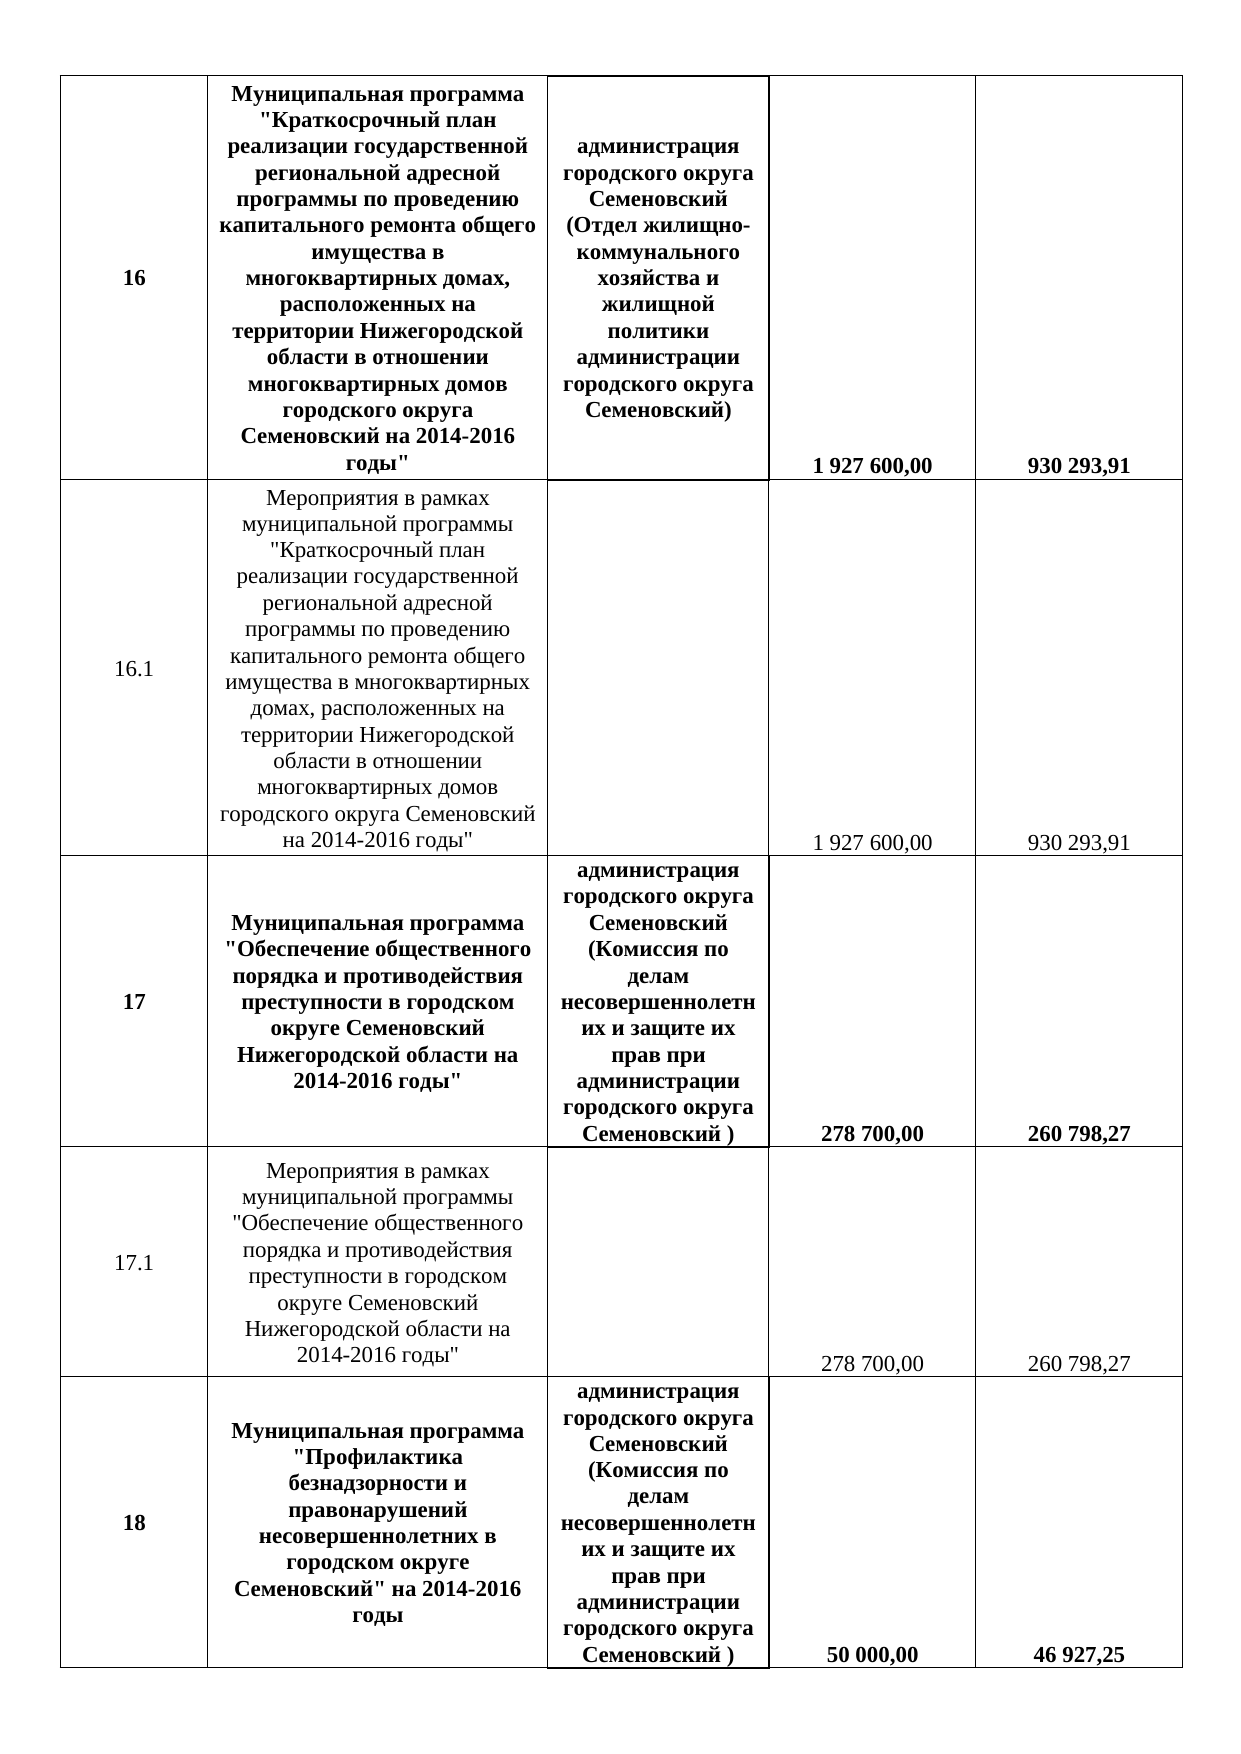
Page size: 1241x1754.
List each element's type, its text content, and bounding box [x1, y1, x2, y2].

table_cell 278 700,00 [769, 1147, 975, 1376]
table_cell администрация городского округа Семеновский (Комиссия по делам несовершеннолетних и защите их прав при администрации городского округа Семеновский ) [548, 1377, 768, 1667]
table_cell 50 000,00 [770, 1377, 975, 1667]
table_cell 1 927 600,00 [769, 480, 975, 855]
table_cell 16.1 [61, 480, 207, 855]
table_cell 17 [61, 856, 207, 1146]
table_cell 16 [61, 76, 207, 479]
table_cell 17.1 [61, 1147, 207, 1376]
table_cell Муниципальная программа "Краткосрочный план реализации государственной региональной адресной программы по проведению капитального ремонта общего имущества в многоквартирных домах, расположенных на территории Нижегородской области в отношении многоквартирных домов городского округа Семеновский на 2014-2016 годы" [208, 76, 547, 479]
table_cell Мероприятия в рамках муниципальной программы "Краткосрочный план реализации государственной региональной адресной программы по проведению капитального ремонта общего имущества в многоквартирных домах, расположенных на территории Нижегородской области в отношении многоквартирных домов городского округа Семеновский на 2014-2016 годы" [208, 480, 547, 855]
table_cell 1 927 600,00 [770, 76, 975, 479]
table_cell 18 [61, 1377, 207, 1667]
table_cell Муниципальная программа "Обеспечение общественного порядка и противодействия преступности в городском округе Семеновский Нижегородской области на 2014-2016 годы" [208, 856, 547, 1146]
table_cell [548, 481, 768, 855]
table_cell Мероприятия в рамках муниципальной программы "Обеспечение общественного порядка и противодействия преступности в городском округе Семеновский Нижегородской области на 2014-2016 годы" [208, 1147, 547, 1376]
table_cell 930 293,91 [976, 480, 1182, 855]
table_cell Муниципальная программа "Профилактика безнадзорности и правонарушений несовершеннолетних в городском округе Семеновский" на 2014-2016 годы [208, 1377, 547, 1667]
table_cell [548, 1148, 768, 1376]
table_cell администрация городского округа Семеновский (Комиссия по делам несовершеннолетних и защите их прав при администрации городского округа Семеновский ) [548, 856, 768, 1146]
table_cell 46 927,25 [976, 1377, 1182, 1667]
table_cell 260 798,27 [976, 856, 1182, 1146]
table_cell 260 798,27 [976, 1147, 1182, 1376]
table_cell администрация городского округа Семеновский (Отдел жилищно-коммунального хозяйства и жилищной политики администрации городского округа Семеновский) [548, 77, 768, 479]
table_cell 930 293,91 [976, 76, 1182, 479]
table_cell 278 700,00 [770, 856, 975, 1146]
